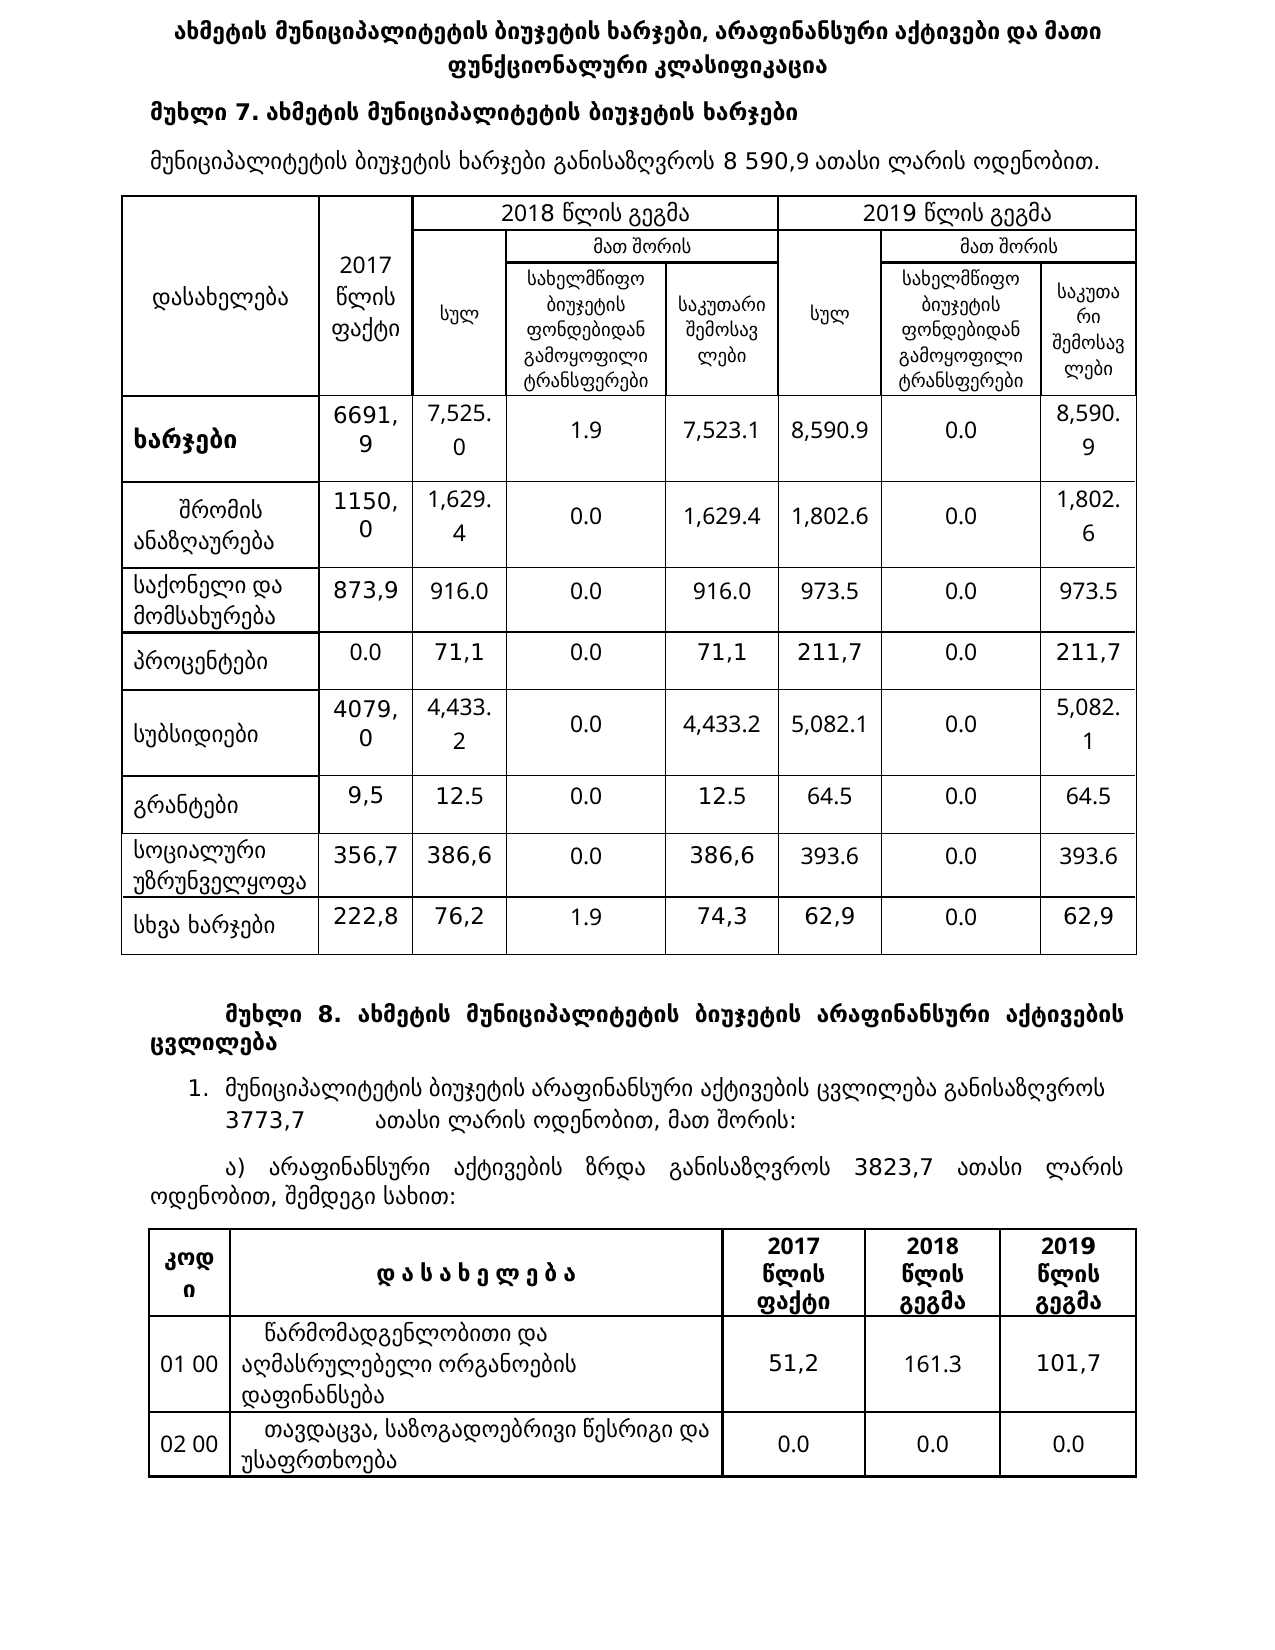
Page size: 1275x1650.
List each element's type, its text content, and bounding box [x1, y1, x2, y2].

list მუნიციპალიტეტის ბიუჯეტის არაფინანსური აქტივების ცვლილება განისაზღვროს 3773,7 ათასი ლარის ოდენობით, მათ შორის: [187, 1075, 1125, 1135]
table_cell ხარჯები [123, 397, 318, 481]
table_cell 0.0 [882, 396, 1040, 481]
text მუხლი 7. ახმეტის მუნიციპალიტეტის ბიუჯეტის ხარჯები [150, 99, 1125, 126]
table_cell სახელმწიფო ბიუჯეტის ფონდებიდან გამოყოფილი ტრანსფერები [882, 264, 1040, 395]
table_cell 393.6 [779, 834, 881, 896]
table_cell 0.0 [724, 1413, 864, 1475]
table_cell 1,629.4 [413, 482, 506, 567]
table_cell 973.5 [1041, 567, 1136, 631]
table_cell 12.5 [666, 776, 778, 833]
table_cell 161.3 [866, 1317, 999, 1411]
table_cell წარმომადგენლობითი და აღმასრულებელი ორგანოების დაფინანსება [231, 1317, 721, 1411]
table_cell სხვა ხარჯები [122, 896, 318, 954]
table_header კოდი [150, 1230, 229, 1315]
table_cell 62,9 [1041, 896, 1136, 954]
table_cell სახელმწიფო ბიუჯეტის ფონდებიდან გამოყოფილი ტრანსფერები [507, 264, 665, 395]
table_cell 101,7 [1001, 1317, 1135, 1411]
table_cell 6691,9 [320, 396, 412, 481]
table_cell სუბსიდიები [123, 691, 318, 775]
table_cell 211,7 [1041, 631, 1136, 689]
table_cell 386,6 [666, 834, 778, 896]
table_cell მათ შორის [882, 231, 1135, 261]
table_cell 211,7 [779, 633, 881, 689]
table_cell 4,433.2 [666, 690, 778, 775]
table_cell 51,2 [724, 1317, 864, 1411]
table_cell 356,7 [319, 834, 412, 896]
table_cell 64.5 [1041, 775, 1136, 833]
table_header 2017 წლის ფაქტი [724, 1230, 864, 1315]
table_cell 12.5 [413, 776, 506, 833]
table_header 2018 წლის გეგმა [866, 1230, 999, 1315]
table_cell 0.0 [882, 568, 1040, 631]
table_cell 5,082.1 [1041, 689, 1136, 775]
table_header 2018 წლის გეგმა [414, 197, 777, 228]
table_cell თავდაცვა, საზოგადოებრივი წესრიგი და უსაფრთხოება [231, 1413, 721, 1475]
table_cell 8,590.9 [779, 396, 881, 481]
table_cell საკუთარი შემოსავლები [1042, 264, 1135, 395]
table_cell 916.0 [413, 568, 506, 631]
table_cell 393.6 [1041, 833, 1136, 896]
table_cell 1.9 [507, 898, 665, 954]
table_cell 1,802.6 [779, 482, 881, 567]
table_header დ ა ს ა ხ ე ლ ე ბ ა [231, 1230, 721, 1315]
text ახმეტის მუნიციპალიტეტის ბიუჯეტის ხარჯები, არაფინანსური აქტივები და მათი ფუნქციონალური კლასიფიკაცია [150, 15, 1125, 80]
table_cell 873,9 [320, 568, 412, 631]
table_cell 222,8 [319, 898, 412, 954]
table_cell საკუთარი შემოსავლები [667, 264, 777, 395]
table_cell 74,3 [666, 898, 778, 954]
table_cell 973.5 [779, 568, 881, 631]
table_cell 0.0 [882, 898, 1040, 954]
table_cell 76,2 [413, 898, 506, 954]
table_cell სოციალური უზრუნველყოფა [122, 834, 318, 896]
table_cell 01 00 [150, 1317, 229, 1411]
table_cell 7,523.1 [666, 396, 778, 481]
table_cell 0.0 [507, 633, 665, 689]
table_cell 71,1 [666, 633, 778, 689]
table_cell პროცენტები [123, 634, 318, 689]
table_cell 0.0 [320, 633, 412, 689]
table_header 2019 წლის გეგმა [779, 197, 1135, 228]
table_cell 5,082.1 [779, 690, 881, 775]
table_cell 1.9 [507, 396, 665, 481]
table_cell 0.0 [882, 482, 1040, 567]
table_cell საქონელი და მომსახურება [123, 569, 318, 631]
table_cell 0.0 [1001, 1413, 1135, 1475]
table_header დასახელება [123, 197, 318, 395]
text მუნიციპალიტეტის ბიუჯეტის ხარჯები განისაზღვროს 8 590,9 ათასი ლარის ოდენობით. [150, 145, 1125, 176]
text ა) არაფინანსური აქტივების ზრდა განისაზღვროს 3823,7 ათასი ლარის ოდენობით, შემდეგი სახით: [150, 1154, 1125, 1209]
table_cell 02 00 [150, 1413, 229, 1475]
table_cell 386,6 [413, 834, 506, 896]
table_cell 0.0 [882, 690, 1040, 775]
table_cell 0.0 [507, 834, 665, 896]
table_cell 9,5 [320, 776, 412, 833]
table_cell 1,802.6 [1041, 481, 1136, 567]
table_cell სულ [414, 231, 505, 395]
table_header 2017 წლის ფაქტი [320, 197, 411, 395]
table_cell 0.0 [507, 482, 665, 567]
table_cell 0.0 [882, 776, 1040, 833]
table_cell 4079,0 [320, 690, 412, 775]
table_cell სულ [779, 231, 880, 395]
table_cell მათ შორის [507, 231, 777, 261]
table_cell 71,1 [413, 633, 506, 689]
text მუხლი 8. ახმეტის მუნიციპალიტეტის ბიუჯეტის არაფინანსური აქტივების ცვლილება [150, 1001, 1125, 1056]
table_cell 7,525.0 [413, 396, 506, 481]
table_cell შრომის ანაზღაურება [123, 483, 318, 567]
table_cell 64.5 [779, 776, 881, 833]
table_header 2019 წლის გეგმა [1001, 1230, 1135, 1315]
table_cell 1150,0 [320, 482, 412, 567]
table_cell 0.0 [882, 633, 1040, 689]
table_cell 4,433.2 [413, 690, 506, 775]
table_cell 0.0 [882, 834, 1040, 896]
table_cell 8,590.9 [1041, 396, 1136, 481]
table_cell 0.0 [507, 776, 665, 833]
table_cell 0.0 [507, 690, 665, 775]
table_cell 0.0 [866, 1413, 999, 1475]
table_cell 62,9 [779, 898, 881, 954]
table_cell 1,629.4 [666, 482, 778, 567]
table_cell 0.0 [507, 568, 665, 631]
table_cell გრანტები [123, 777, 318, 833]
table_cell 916.0 [666, 568, 778, 631]
